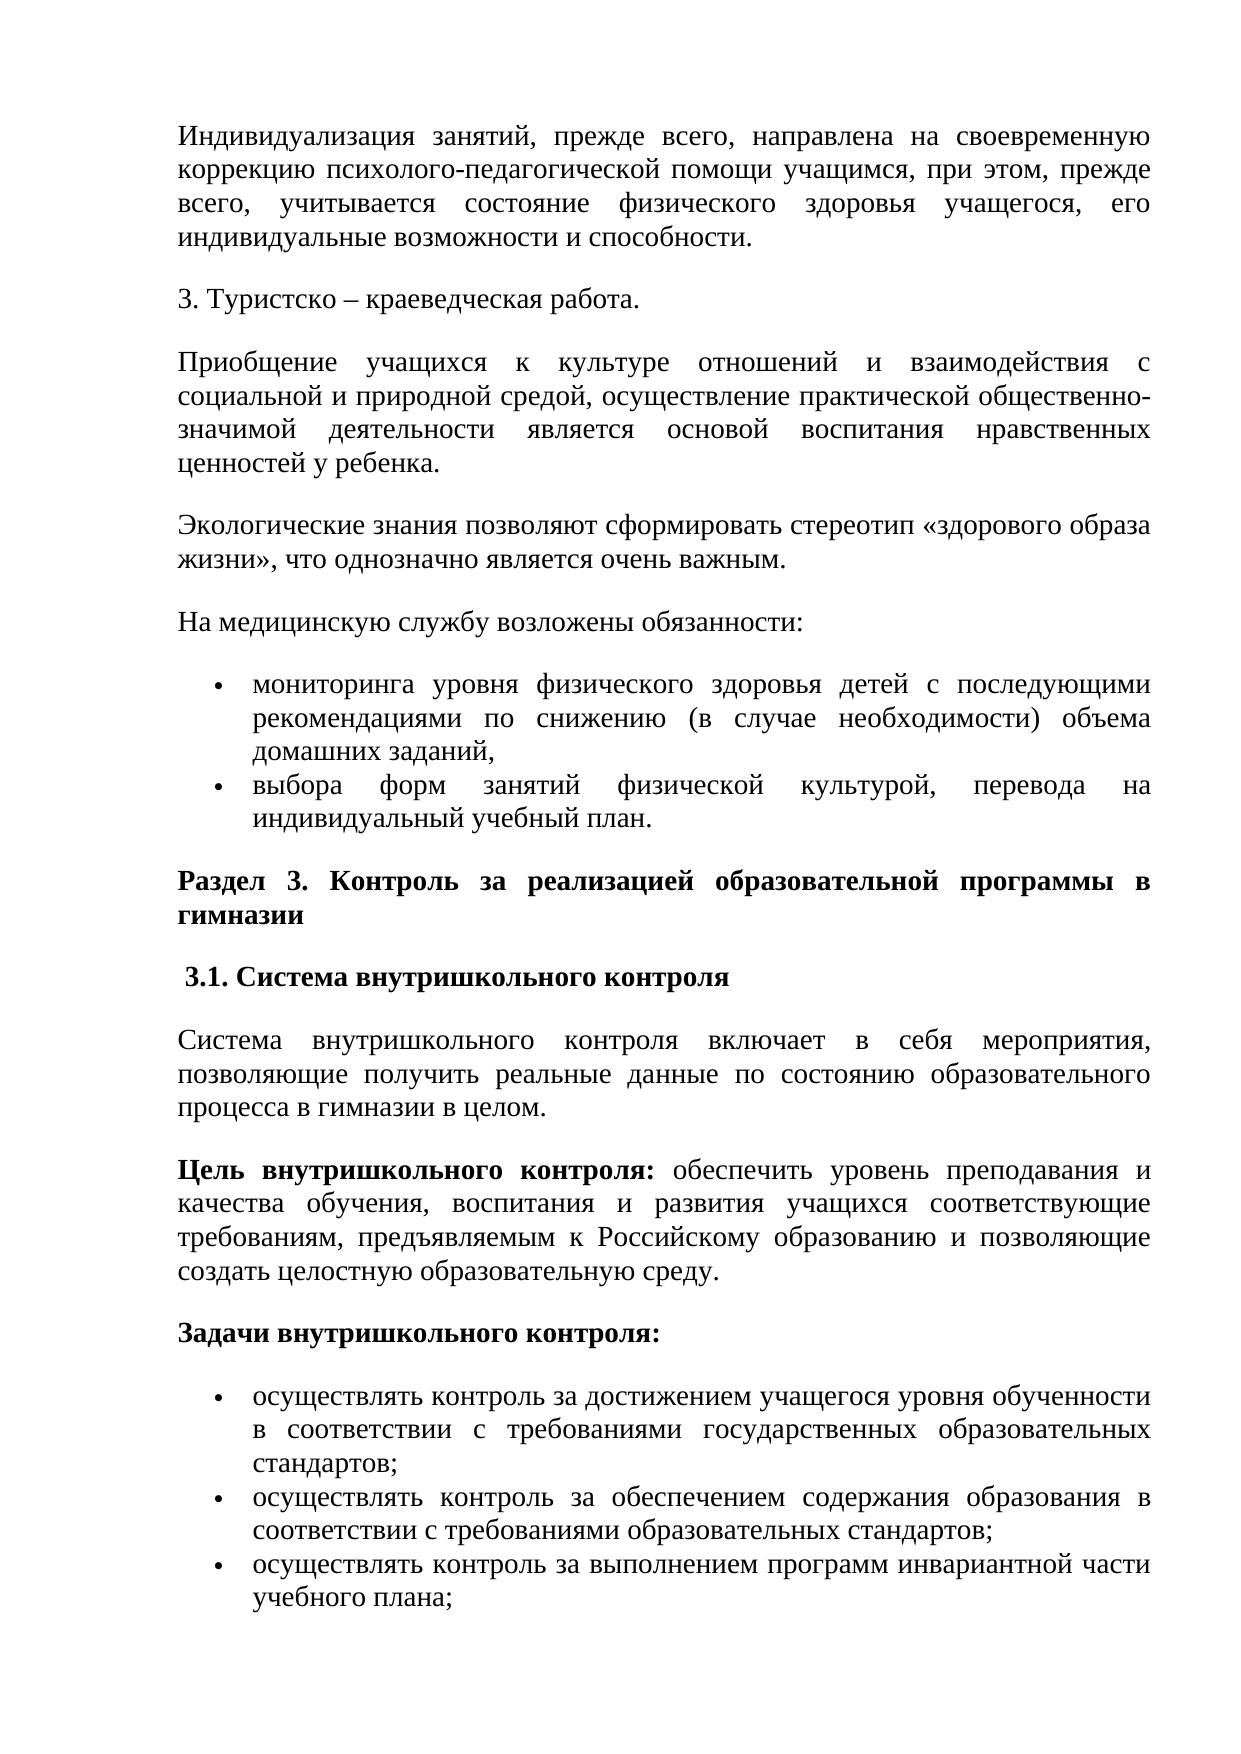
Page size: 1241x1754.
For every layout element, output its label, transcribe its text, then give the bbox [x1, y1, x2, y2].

text Экологические знания позволяют сформировать стереотип «здорового образа жизни», что однозначно является очень важным. [177, 507, 1152, 574]
text Задачи внутришкольного контроля: [177, 1315, 1152, 1349]
list осуществлять контроль за выполнением программ инвариантной части учебного плана; [215, 1546, 1152, 1613]
text 3. Туристско – краеведческая работа. [177, 281, 1152, 315]
list осуществлять контроль за обеспечением содержания образования в соответствии с требованиями образовательных стандартов; [215, 1479, 1152, 1546]
text Цель внутришкольного контроля: обеспечить уровень преподавания и качества обучения, воспитания и развития учащихся соответствующие требованиям, предъявляемым к Российскому образованию и позволяющие создать целостную образовательную среду. [177, 1152, 1152, 1286]
list выбора форм занятий физической культурой, перевода на индивидуальный учебный план. [215, 767, 1152, 834]
text На медицинскую службу возложены обязанности: [177, 604, 1152, 637]
text Индивидуализация занятий, прежде всего, направлена на своевременную коррекцию психолого-педагогической помощи учащимся, при этом, прежде всего, учитывается состояние физического здоровья учащегося, его индивидуальные возможности и способности. [177, 118, 1152, 252]
text Система внутришкольного контроля включает в себя мероприятия, позволяющие получить реальные данные по состоянию образовательного процесса в гимназии в целом. [177, 1022, 1152, 1123]
list осуществлять контроль за достижением учащегося уровня обученности в соответствии с требованиями государственных образовательных стандартов; [215, 1378, 1152, 1479]
text 3.1. Система внутришкольного контроля [177, 959, 1152, 993]
text Раздел 3. Контроль за реализацией образовательной программы в гимназии [177, 863, 1152, 930]
text Приобщение учащихся к культуре отношений и взаимодействия с социальной и природной средой, осуществление практической общественно-значимой деятельности является основой воспитания нравственных ценностей у ребенка. [177, 344, 1152, 478]
list мониторинга уровня физического здоровья детей с последующими рекомендациями по снижению (в случае необходимости) объема домашних заданий, [215, 666, 1152, 767]
